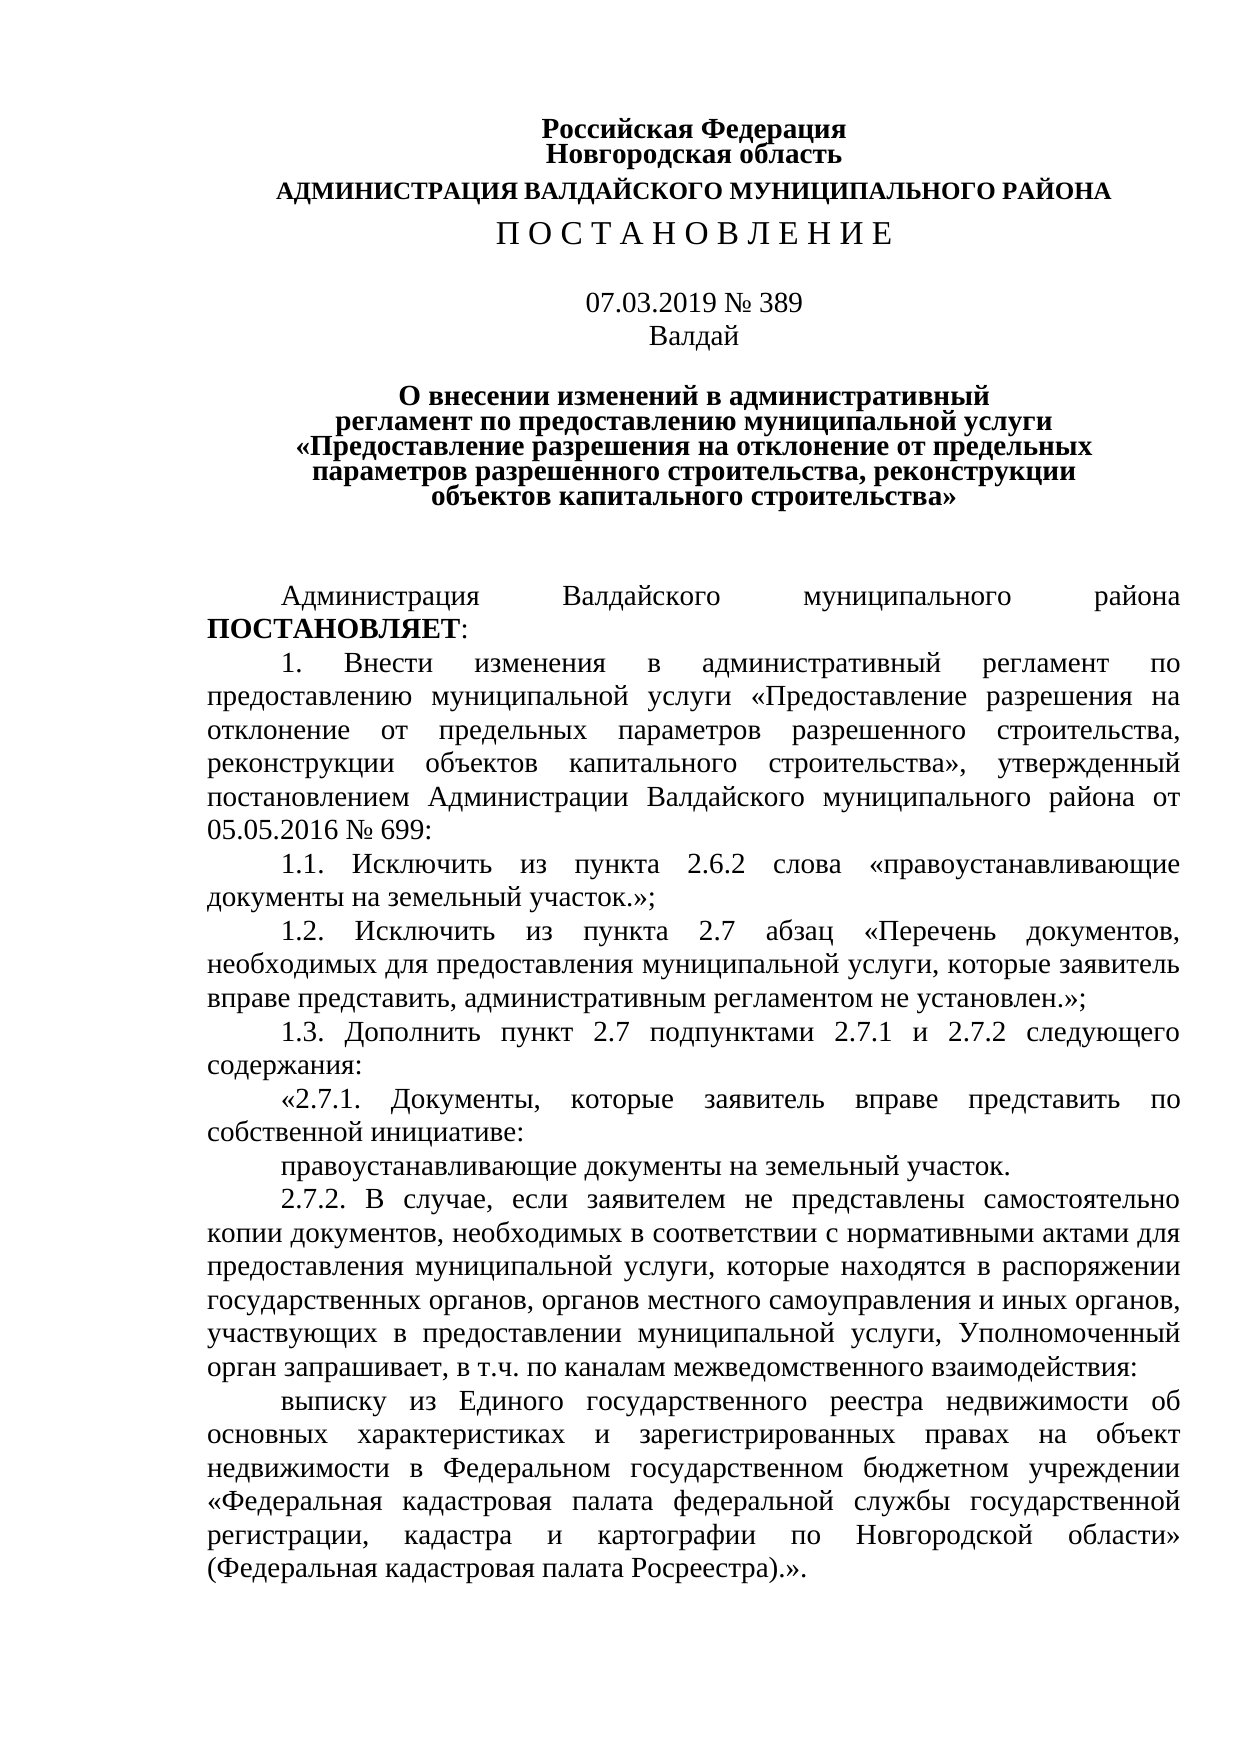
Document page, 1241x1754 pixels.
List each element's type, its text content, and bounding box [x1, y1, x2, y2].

text 07.03.2019 № 389 [207, 285, 1181, 318]
text объектов капитального строительства» [207, 486, 1181, 511]
subtitle П О С Т А Н О В Л Е Н И Е [207, 213, 1181, 252]
text О внесении изменений в административный [207, 386, 1181, 411]
subtitle Новгородская область [207, 143, 1181, 168]
text 1.3. Дополнить пункт 2.7 подпунктами 2.7.1 и 2.7.2 следующего содержания: [207, 1014, 1181, 1081]
text Валдай [207, 318, 1181, 352]
text выписку из Единого государственного реестра недвижимости об основных характеристиках и зарегистрированных правах на объект недвижимости в Федеральном государственном бюджетном учреждении «Федеральная кадастровая палата федеральной службы государственной регистрации, кадастра и картографии по Новгородской области» (Федеральная кадастровая палата Росреестра).». [207, 1383, 1181, 1584]
subtitle АДМИНИСТРАЦИЯ ВАЛДАЙСКОГО МУНИЦИПАЛЬНОГО РАЙОНА [207, 176, 1181, 205]
text Российская Федерация [207, 118, 1181, 143]
text правоустанавливающие документы на земельный участок. [207, 1148, 1181, 1181]
text «Предоставление разрешения на отклонение от предельных [207, 436, 1181, 461]
text регламент по предоставлению муниципальной услуги [207, 411, 1181, 436]
text 1.1. Исключить из пункта 2.6.2 слова «правоустанавливающие документы на земельный участок.»; [207, 846, 1181, 913]
text Администрация Валдайского муниципального района постановляет: [207, 578, 1181, 645]
text 1. Внести изменения в административный регламент по предоставлению муниципальной услуги «Предоставление разрешения на отклонение от предельных параметров разрешенного строительства, реконструкции объектов капитального строительства», утвержденный постановлением Администрации Валдайского муниципального района от 05.05.2016 № 699: [207, 645, 1181, 846]
text параметров разрешенного строительства, реконструкции [207, 461, 1181, 486]
text 1.2. Исключить из пункта 2.7 абзац «Перечень документов, необходимых для предоставления муниципальной услуги, которые заявитель вправе представить, административным регламентом не установлен.»; [207, 913, 1181, 1014]
text 2.7.2. В случае, если заявителем не представлены самостоятельно копии документов, необходимых в соответствии с нормативными актами для предоставления муниципальной услуги, которые находятся в распоряжении государственных органов, органов местного самоуправления и иных органов, участвующих в предоставлении муниципальной услуги, Уполномоченный орган запрашивает, в т.ч. по каналам межведомственного взаимодействия: [207, 1181, 1181, 1383]
text «2.7.1. Документы, которые заявитель вправе представить по собственной инициативе: [207, 1081, 1181, 1148]
